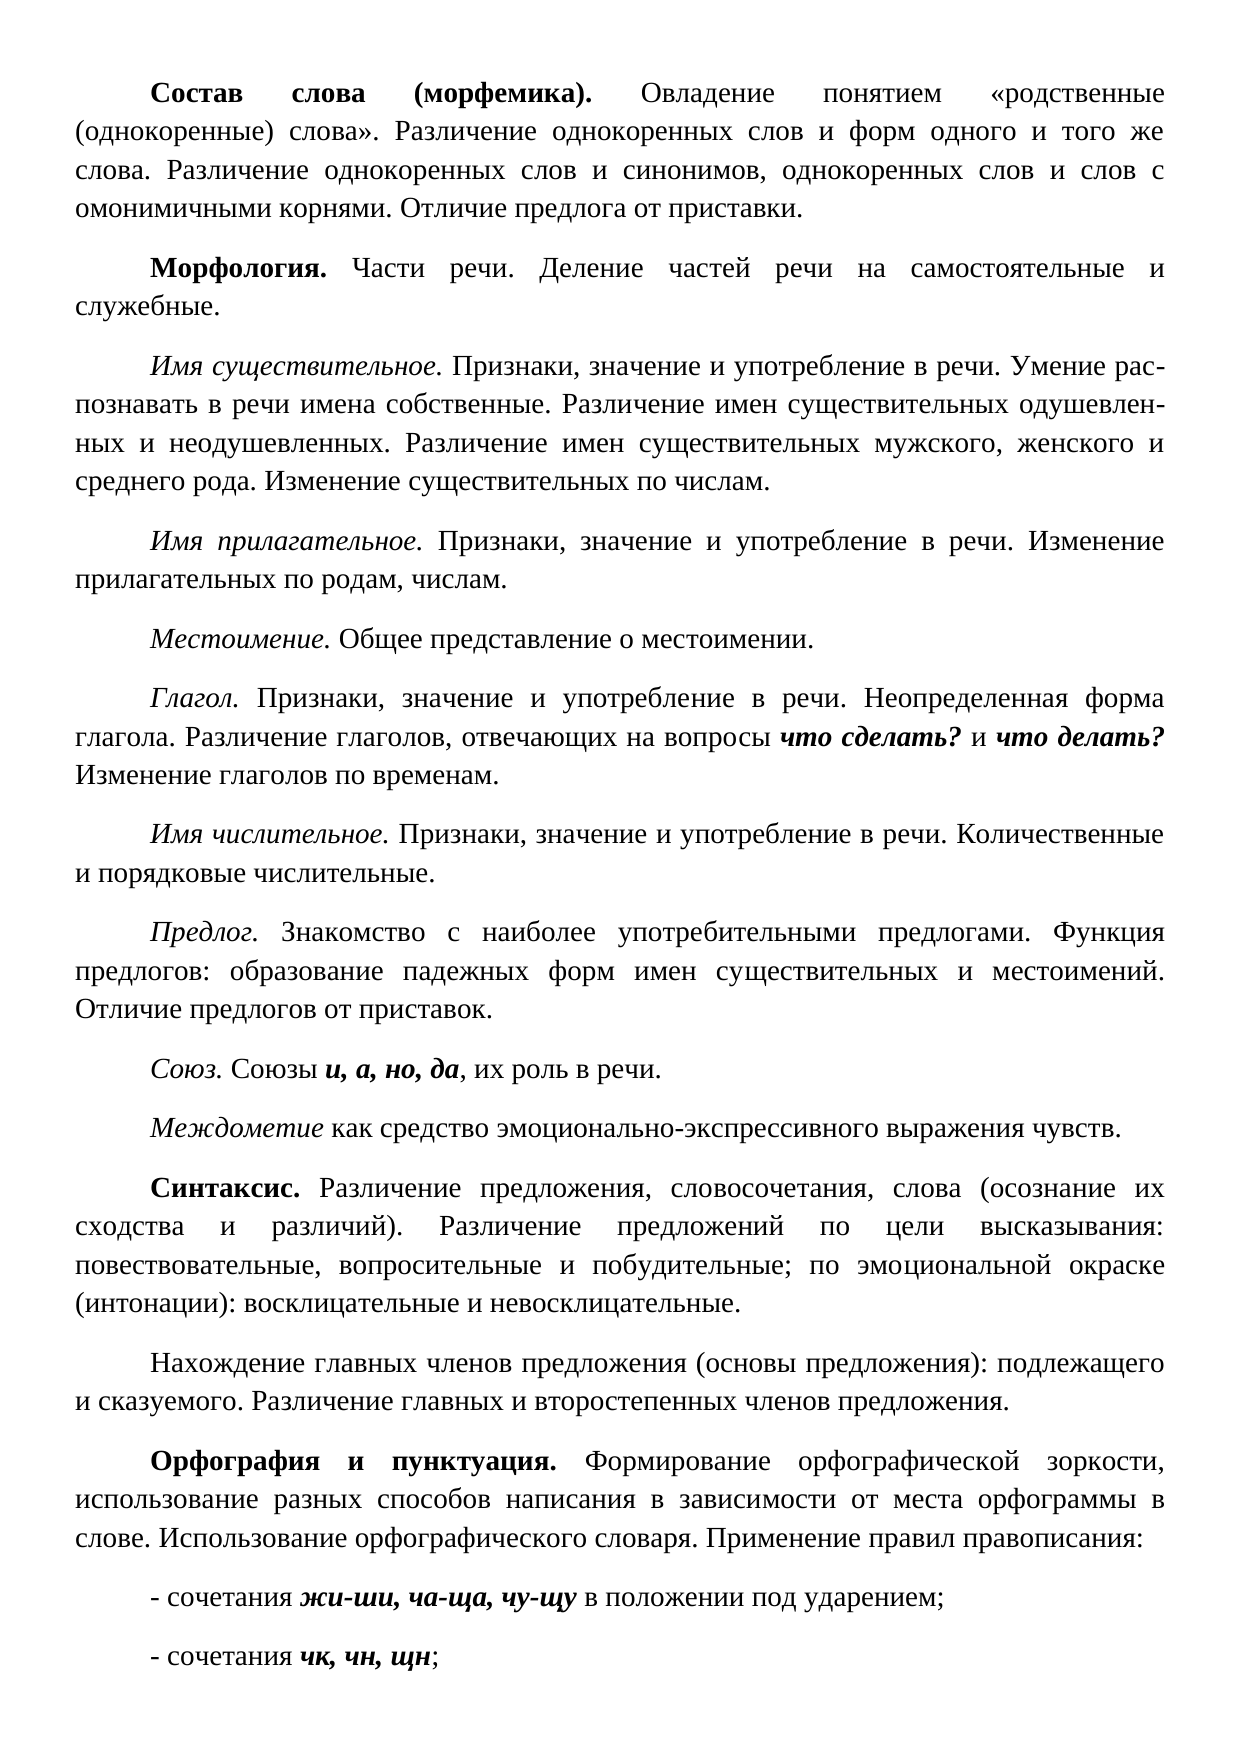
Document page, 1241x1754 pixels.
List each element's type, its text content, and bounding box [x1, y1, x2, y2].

text Имя существительное. Признаки, значение и употребление в речи. Умение распознавать в речи имена собственные. Различение имен существительных одушевленных и неодушевленных. Различение имен существительных мужского, женского и среднего рода. Изменение существительных по числам. [75, 348, 1165, 497]
text Предлог. Знакомство с наиболее употребительными предлогами. Функция предлогов: образование падежных форм имен существительных и местоимений. Отличие предлогов от приставок. [75, 914, 1165, 1025]
text Междометие как средство эмоционально-экспрессивного выражения чувств. [75, 1110, 1165, 1144]
text Союз. Союзы и, а, но, да, их роль в речи. [75, 1051, 1165, 1084]
text Имя числительное. Признаки, значение и употребление в речи. Количественные и порядковые числительные. [75, 817, 1165, 889]
text Имя прилагательное. Признаки, значение и употребление в речи. Изменение прилагательных по родам, числам. [75, 523, 1165, 595]
text Местоимение. Общее представление о местоимении. [75, 621, 1165, 654]
text Орфография и пунктуация. Формирование орфографической зоркости, использование разных способов написания в зависимости от места орфограммы в слове. Использование орфографического словаря. Применение правил правописания: [75, 1443, 1165, 1553]
text - сочетания чк, чн, щн; [75, 1638, 1165, 1672]
text Морфология. Части речи. Деление частей речи на самостоятельные и служебные. [75, 250, 1165, 322]
text Нахождение главных членов предложения (основы предложения): подлежащего и сказуемого. Различение главных и второстепенных членов предложения. [75, 1345, 1165, 1417]
text Состав слова (морфемика). Овладение понятием «родственные (однокоренные) слова». Различение однокоренных слов и форм одного и того же слова. Различение однокоренных слов и синонимов, однокоренных слов и слов с омонимичными корнями. Отличие предлога от приставки. [75, 75, 1165, 224]
text - сочетания жи-ши, ча-ща, чу-щу в положении под ударением; [75, 1579, 1165, 1613]
text Синтаксис. Различение предложения, словосочетания, слова (осознание их сходства и различий). Различение предложений по цели высказывания: повествовательные, вопросительные и побудительные; по эмоциональной окраске (интонации): восклицательные и невосклицательные. [75, 1170, 1165, 1319]
text Глагол. Признаки, значение и употребление в речи. Неопределенная форма глагола. Различение глаголов, отвечающих на вопросы что сделать? и что делать? Изменение глаголов по временам. [75, 680, 1165, 791]
